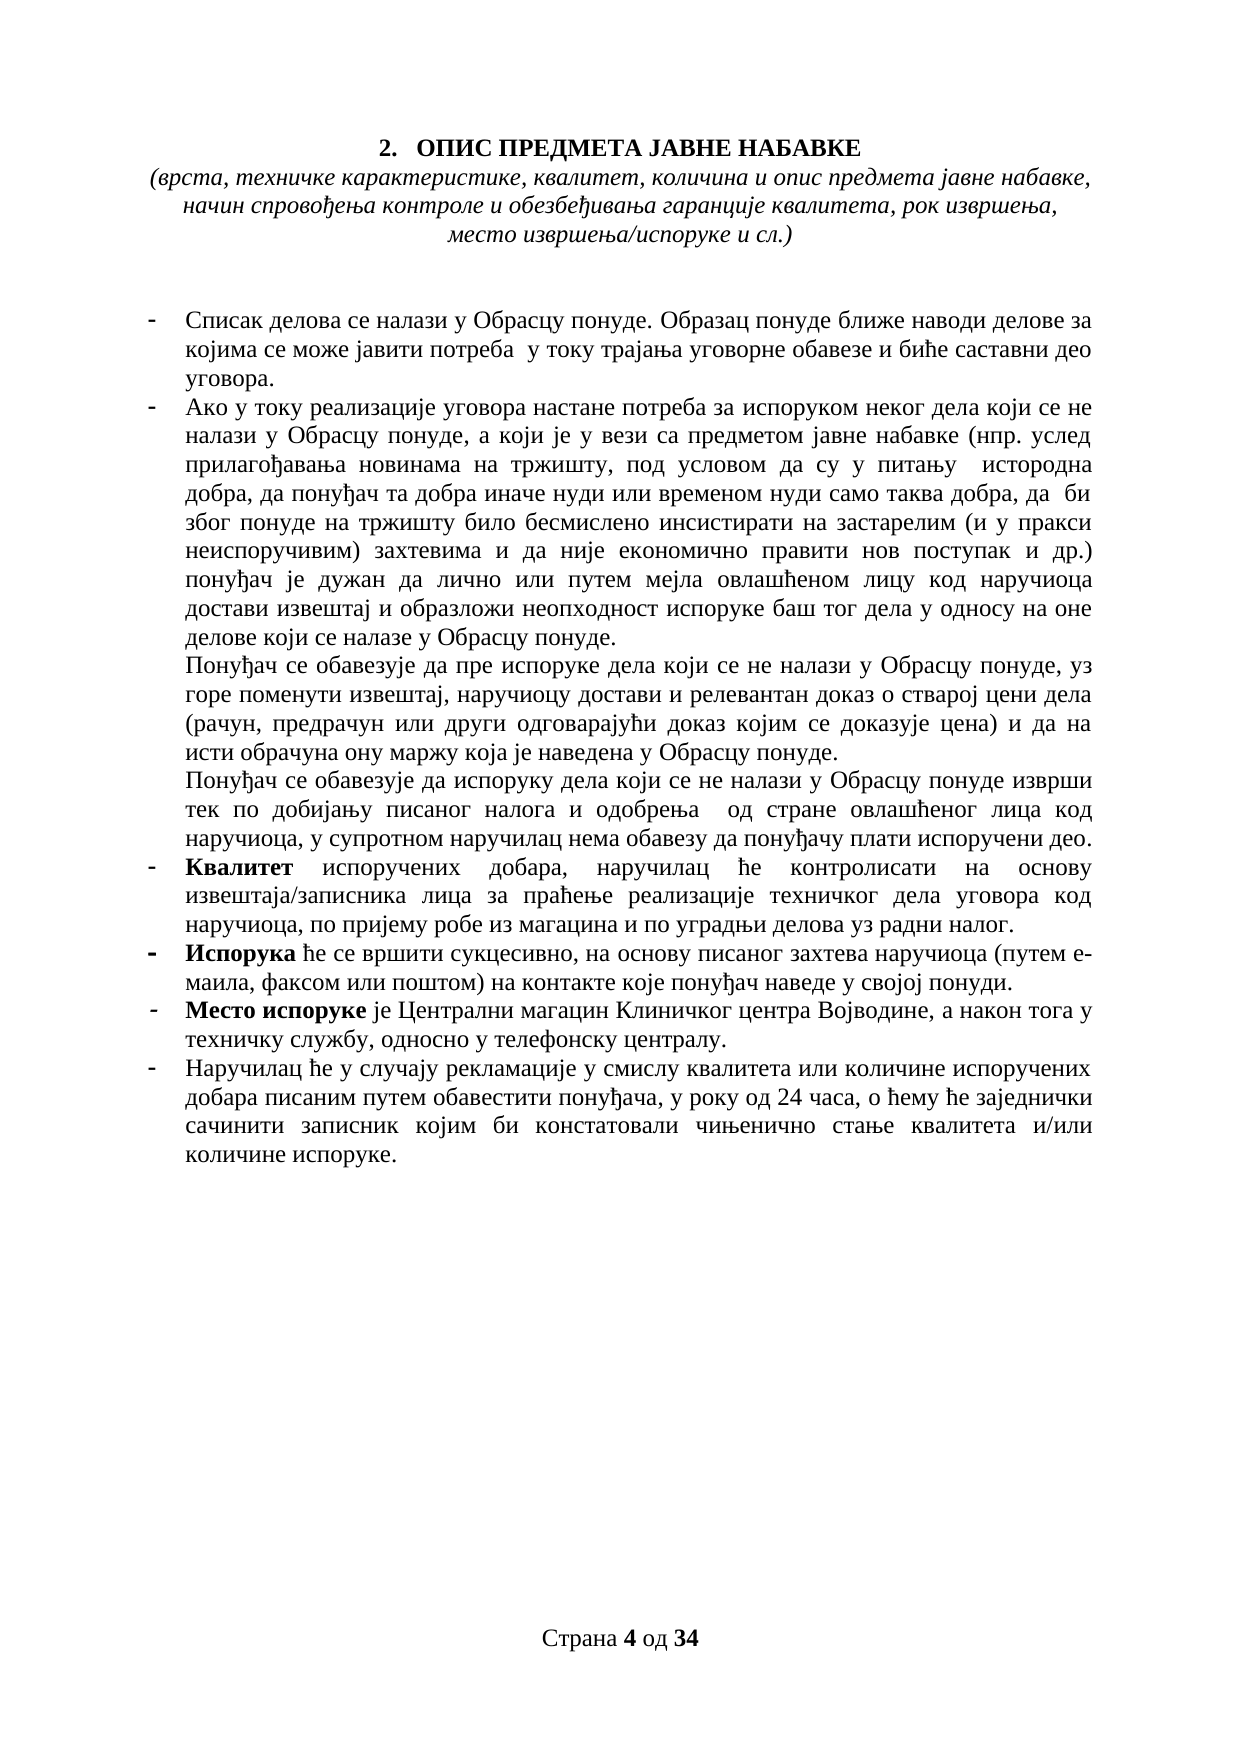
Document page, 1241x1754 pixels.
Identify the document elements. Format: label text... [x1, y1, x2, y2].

list Наручилац ће у случају рекламације у смислу квалитета или количине испоручених добара писаним путем обавестити понуђача, у року од 24 часа, о ћему ће заједнички сачинити записник којим би констатовали чињенично стање квалитета и/или количине испоруке. [148, 1053, 1092, 1168]
list Квалитет испоручених добара, наручилац ће контролисати на основу извештаја/записника лица за праћење реализације техничког дела уговора код наручиоца, по пријему робе из магацина и по уградњи делова уз радни налог. [148, 852, 1092, 938]
list Место испоруке је Централни магацин Клиничког центра Војводине, а након тога у техничку службу, односно у телефонску централу. [148, 995, 1092, 1053]
list Списак делова се налази у Обрасцу понуде. Образац понуде ближе наводи делове за којима се може јавити потреба у току трајања уговорне обавезе и биће саставни део уговора. [148, 305, 1092, 392]
list Понуђач се обавезује да испоруку дела који се не налази у Обрасцу понуде изврши тек по добијању писаног налога и одобрења од стране овлашћеног лица код наручиоца, у супротном наручилац нема обавезу да понуђачу плати испоручени део. [185, 765, 1092, 852]
subtitle ОПИС ПРЕДМЕТА ЈАВНЕ НАБАВКЕ [148, 133, 1092, 162]
list Ако у току реализације уговора настане потреба за испоруком неког дела који се не налази у Обрасцу понуде, а који је у вези са предметом јавне набавке (нпр. услед прилагођавања новинама на тржишту, под условом да су у питању истородна добра, да понуђач та добра иначе нуди или временом нуди само таква добра, да би због понуде на тржишту било бесмислено инсистирати на застарелим (и у пракси неиспоручивим) захтевима и да није економично правити нов поступак и др.) понуђач је дужан да лично или путем мејла овлашћеном лицу код наручиоца достави извештај и образложи неопходност испоруке баш тог дела у односу на оне делове који се налазе у Обрасцу понуде. [148, 392, 1092, 650]
text (врста, техничке карактеристике, квалитет, количина и опис предмета јавне набавке, начин спровођења контроле и обезбеђивања гаранције квалитета, рок извршења, место извршења/испоруке и сл.) [148, 162, 1092, 248]
list Понуђач се обавезује да пре испоруке дела који се не налази у Обрасцу понуде, уз горе поменути извештај, наручиоцу достави и релевантан доказ о стварој цени дела (рачун, предрачун или други одговарајући доказ којим се доказује цена) и да на исти обрачуна ону маржу која је наведена у Обрасцу понуде. [185, 650, 1092, 765]
list Испорука ће се вршити сукцесивно, на основу писаног захтева наручиоца (путем е-маила, факсом или поштом) на контакте које понуђач наведе у својој понуди. [148, 938, 1092, 995]
